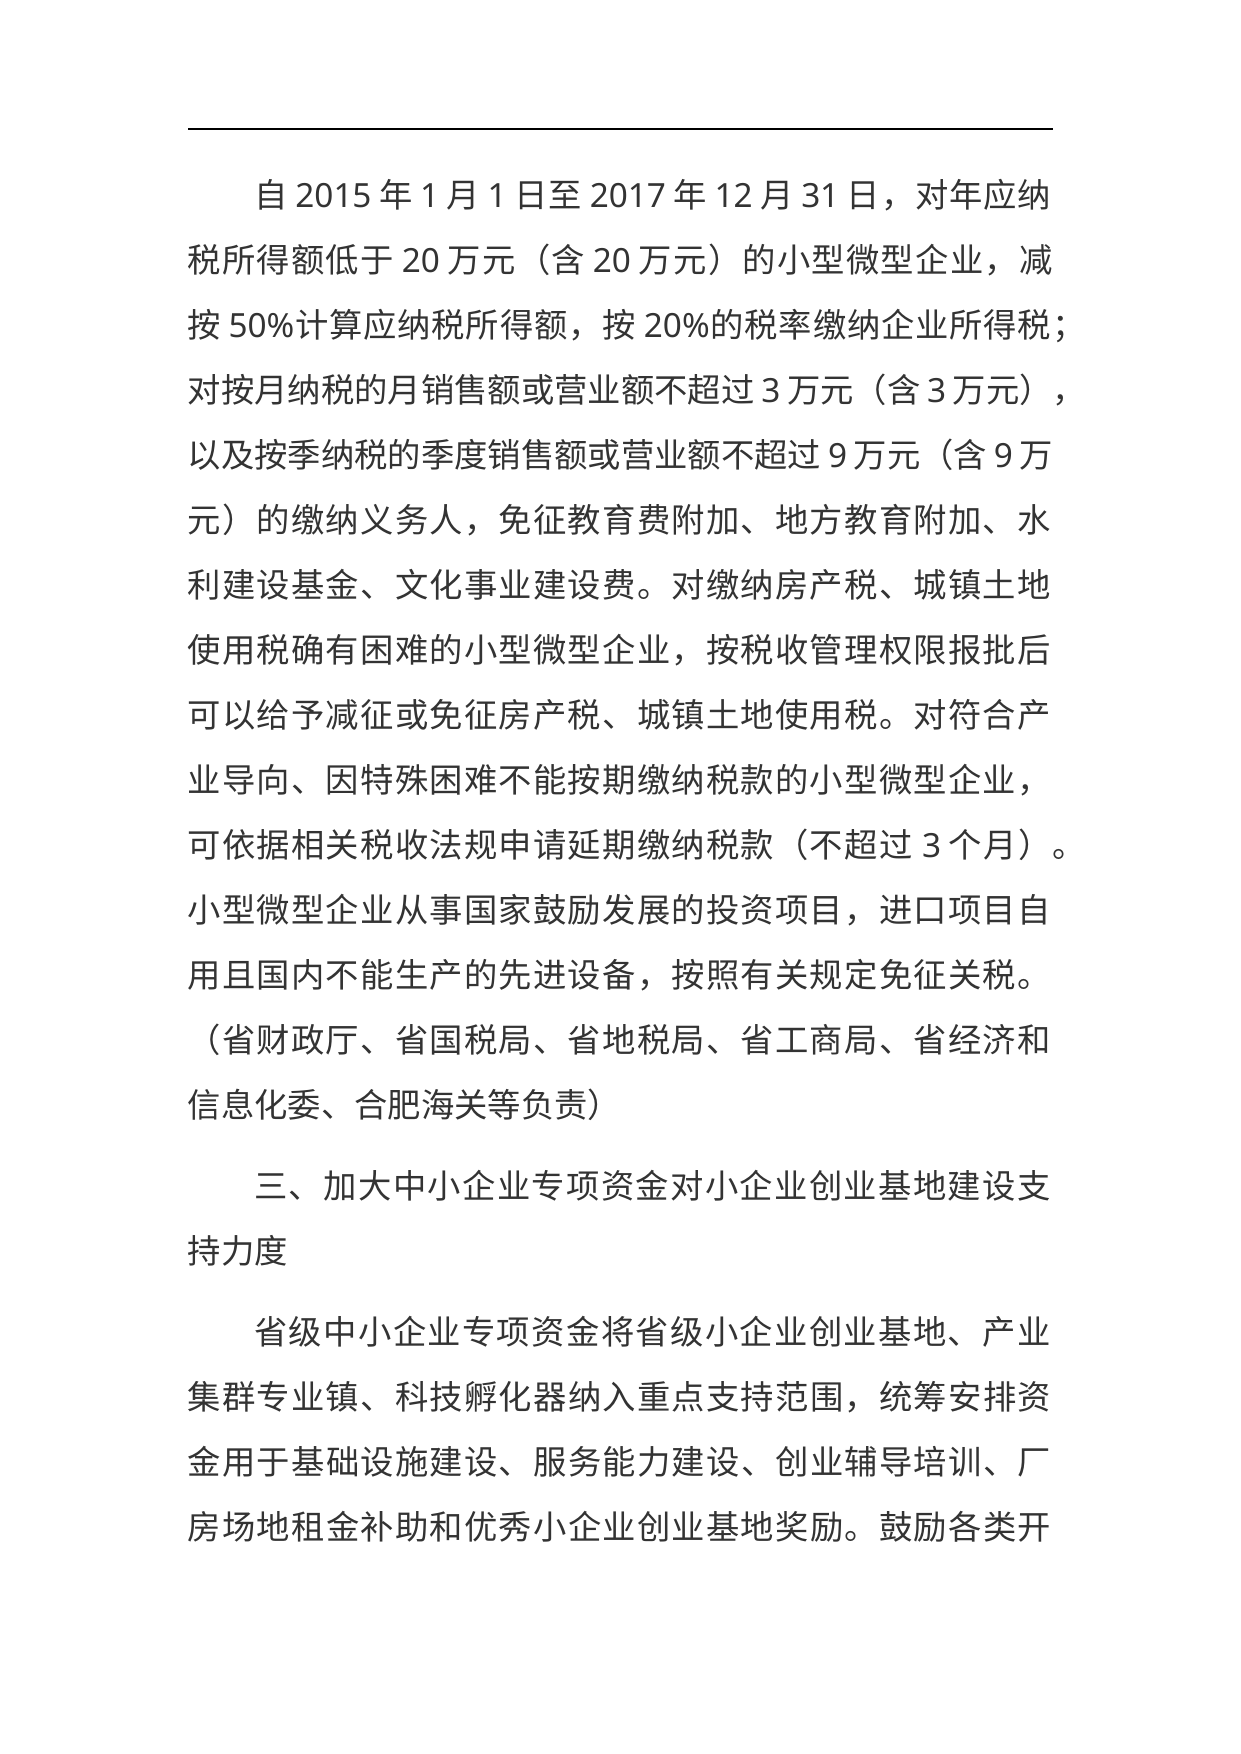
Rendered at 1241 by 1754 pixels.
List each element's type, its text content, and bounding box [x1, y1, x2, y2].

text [187, 1298, 1053, 1558]
text 三、加大中小企业专项资金对小企业创业基地建设支持力度 [187, 1152, 1053, 1282]
text 自2015年1月1日至2017年12月31日，对年应纳税所得额低于20万元（含20万元）的小型微型企业，减按50%计算应纳税所得额，按20%的税率缴纳企业所得税；对按月纳税的月销售额或营业额不超过3万元（含3万元），以及按季纳税的季度销售额或营业额不超过9万元（含9万元）的缴纳义务人，免征教育费附加、地方教育附加、水利建设基金、文化事业建设费。对缴纳房产税、城镇土地使用税确有困难的小型微型企业，按税收管理权限报批后，可以给予减征或免征房产税、城镇土地使用税。对符合产业导向、因特殊困难不能按期缴纳税款的小型微型企业，可依据相关税收法规申请延期缴纳税款（不超过3个月）。小型微型企业从事国家鼓励发展的投资项目，进口项目自用且国内不能生产的先进设备，按照有关规定免征关税。（省财政厅、省国税局、省地税局、省工商局、省经济和信息化委、合肥海关等负责） [187, 160, 1053, 1135]
